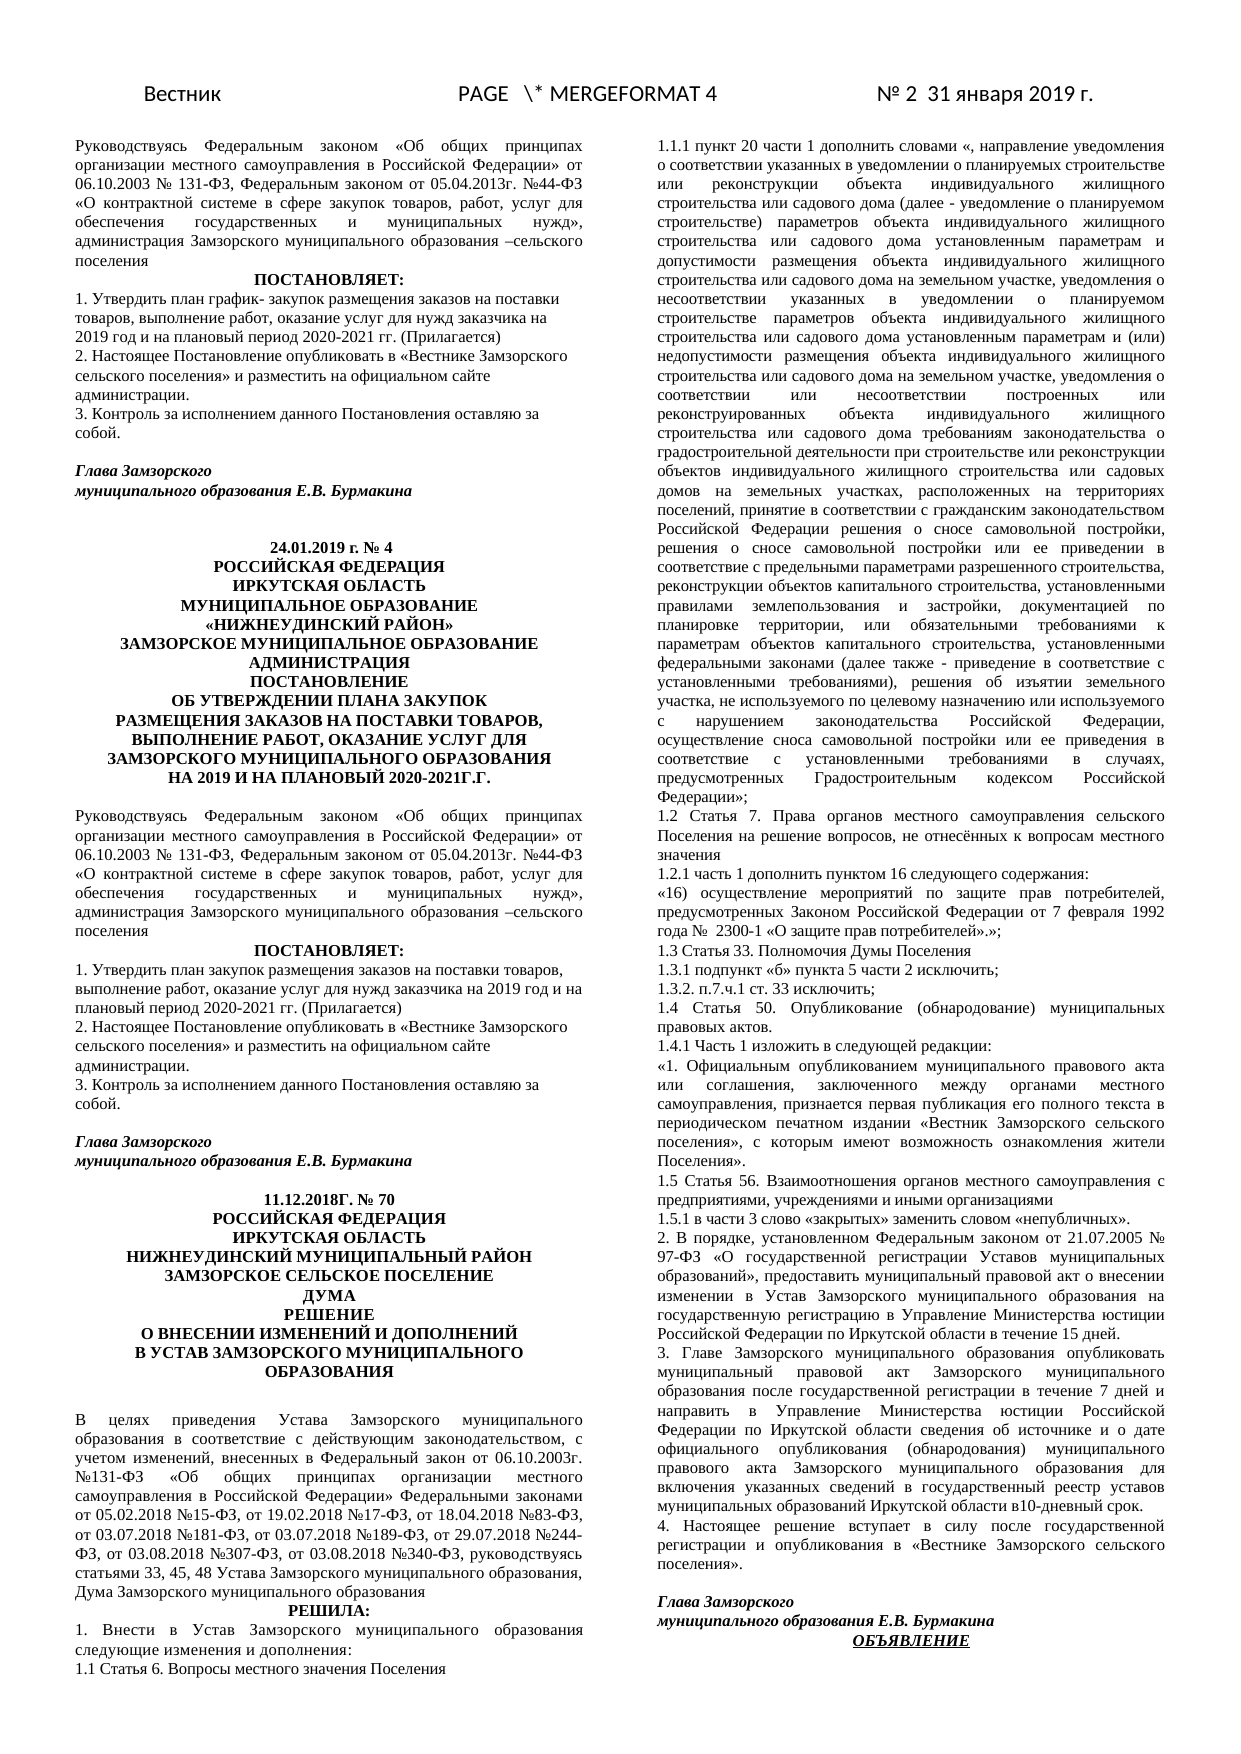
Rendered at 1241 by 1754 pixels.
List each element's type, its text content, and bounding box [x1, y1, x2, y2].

title РОССИЙСКАЯ ФЕДЕРАЦИЯ [75, 1209, 583, 1228]
text 1.3 Статья 33. Полномочия Думы Поселения [657, 940, 1165, 959]
text ИРКУТСКАЯ ОБЛАСТЬ [75, 576, 583, 595]
text «16) осуществление мероприятий по защите прав потребителей, предусмотренных Законом Российской Федерации от 7 февраля 1992 года № 2300-1 «О защите прав потребителей».»; [657, 883, 1165, 940]
text 1.4.1 Часть 1 изложить в следующей редакции: [657, 1036, 1165, 1055]
text ЗАМЗОРСКОЕ МУНИЦИПАЛЬНОЕ ОБРАЗОВАНИЕ [75, 634, 583, 653]
text МУНИЦИПАЛЬНОЕ ОБРАЗОВАНИЕ [75, 595, 583, 614]
text 1. Внести в Устав Замзорского муниципального образования следующие изменения и дополнения: [75, 1620, 583, 1658]
text 1.5 Статья 56. Взаимоотношения органов местного самоуправления с предприятиями, учреждениями и иными организациями [657, 1170, 1165, 1209]
text 2. Настоящее Постановление опубликовать в «Вестнике Замзорского сельского поселения» и разместить на официальном сайте администрации. [75, 346, 583, 404]
text РАЗМЕЩЕНИЯ ЗАКАЗОВ НА ПОСТАВКИ ТОВАРОВ, [75, 710, 583, 729]
text 1.2.1 часть 1 дополнить пунктом 16 следующего содержания: [657, 864, 1165, 883]
text ОБЪЯВЛЕНИЕ [657, 1630, 1165, 1649]
text Руководствуясь Федеральным законом «Об общих принципах организации местного самоуправления в Российской Федерации» от 06.10.2003 № 131-ФЗ, Федеральным законом от 05.04.2013г. №44-ФЗ «О контрактной системе в сфере закупок товаров, работ, услуг для обеспечения государственных и муниципальных нужд», администрация Замзорского муниципального образования –сельского поселения [75, 806, 583, 940]
text О ВНЕСЕНИИ ИЗМЕНЕНИЙ И ДОПОЛНЕНИЙ [75, 1324, 583, 1343]
text АДМИНИСТРАЦИЯ [75, 653, 583, 672]
title 24.01.2019 г. № 4 [75, 538, 583, 557]
text 1.1 Статья 6. Вопросы местного значения Поселения [75, 1658, 583, 1678]
text РЕШЕНИЕ [75, 1304, 583, 1324]
text муниципального образования Е.В. Бурмакина [75, 480, 583, 499]
text ПОСТАНОВЛЕНИЕ [75, 672, 583, 691]
text «НИЖНЕУДИНСКИЙ РАЙОН» [75, 614, 583, 634]
text Руководствуясь Федеральным законом «Об общих принципах организации местного самоуправления в Российской Федерации» от 06.10.2003 № 131-ФЗ, Федеральным законом от 05.04.2013г. №44-ФЗ «О контрактной системе в сфере закупок товаров, работ, услуг для обеспечения государственных и муниципальных нужд», администрация Замзорского муниципального образования –сельского поселения [75, 135, 583, 269]
text «1. Официальным опубликованием муниципального правового акта или соглашения, заключенного между органами местного самоуправления, признается первая публикация его полного текста в периодическом печатном издании «Вестник Замзорского сельского поселения», с которым имеют возможность ознакомления жители Поселения». [657, 1055, 1165, 1170]
text ПОСТАНОВЛЯЕТ: [75, 940, 583, 959]
text 1.4 Статья 50. Опубликование (обнародование) муниципальных правовых актов. [657, 998, 1165, 1036]
text 3. Контроль за исполнением данного Постановления оставляю за собой. [75, 404, 583, 442]
text муниципального образования Е.В. Бурмакина [75, 1151, 583, 1170]
text В УСТАВ ЗАМЗОРСКОГО МУНИЦИПАЛЬНОГО [75, 1343, 583, 1362]
text В целях приведения Устава Замзорского муниципального образования в соответствие с действующим законодательством, с учетом изменений, внесенных в Федеральный закон от 06.10.2003г. №131-ФЗ «Об общих принципах организации местного самоуправления в Российской Федерации» Федеральными законами от 05.02.2018 №15-ФЗ, от 19.02.2018 №17-ФЗ, от 18.04.2018 №83-ФЗ, от 03.07.2018 №181-ФЗ, от 03.07.2018 №189-ФЗ, от 29.07.2018 №244-ФЗ, от 03.08.2018 №307-ФЗ, от 03.08.2018 №340-ФЗ, руководствуясь статьями 33, 45, 48 Устава Замзорского муниципального образования, Дума Замзорского муниципального образования [75, 1409, 583, 1601]
text Глава Замзорского [75, 461, 583, 480]
text 1. Утвердить план график- закупок размещения заказов на поставки товаров, выполнение работ, оказание услуг для нужд заказчика на 2019 год и на плановый период 2020-2021 гг. (Прилагается) [75, 289, 583, 346]
text ДУМА [75, 1285, 583, 1304]
text РЕШИЛА: [75, 1601, 583, 1620]
text ВЫПОЛНЕНИЕ РАБОТ, ОКАЗАНИЕ УСЛУГ ДЛЯ [75, 729, 583, 749]
text Глава Замзорского [657, 1592, 1165, 1611]
text 4. Настоящее решение вступает в силу после государственной регистрации и опубликования в «Вестнике Замзорского сельского поселения». [657, 1515, 1165, 1573]
text 1.3.1 подпункт «б» пункта 5 части 2 исключить; [657, 959, 1165, 979]
title РОССИЙСКАЯ ФЕДЕРАЦИЯ [75, 557, 583, 576]
title ЗАМЗОРСКОЕ СЕЛЬСКОЕ ПОСЕЛЕНИЕ [75, 1266, 583, 1285]
text 1.1.1 пункт 20 части 1 дополнить словами «, направление уведомления о соответствии указанных в уведомлении о планируемых строительстве или реконструкции объекта индивидуального жилищного строительства или садового дома (далее - уведомление о планируемом строительстве) параметров объекта индивидуального жилищного строительства или садового дома установленным параметрам и допустимости размещения объекта индивидуального жилищного строительства или садового дома на земельном участке, уведомления о несоответствии указанных в уведомлении о планируемом строительстве параметров объекта индивидуального жилищного строительства или садового дома установленным параметрам и (или) недопустимости размещения объекта индивидуального жилищного строительства или садового дома на земельном участке, уведомления о соответствии или несоответствии построенных или реконструированных объекта индивидуального жилищного строительства или садового дома требованиям законодательства о градостроительной деятельности при строительстве или реконструкции объектов индивидуального жилищного строительства или садовых домов на земельных участках, расположенных на территориях поселений, принятие в соответствии с гражданским законодательством Российской Федерации решения о сносе самовольной постройки, решения о сносе самовольной постройки или ее приведении в соответствие с предельными параметрами разрешенного строительства, реконструкции объектов капитального строительства, установленными правилами землепользования и застройки, документацией по планировке территории, или обязательными требованиями к параметрам объектов капитального строительства, установленными федеральными законами (далее также - приведение в соответствие с установленными требованиями), решения об изъятии земельного участка, не используемого по целевому назначению или используемого с нарушением законодательства Российской Федерации, осуществление сноса самовольной постройки или ее приведения в соответствие с установленными требованиями в случаях, предусмотренных Градостроительным кодексом Российской Федерации»; [657, 135, 1165, 806]
text 3. Контроль за исполнением данного Постановления оставляю за собой. [75, 1074, 583, 1113]
text ОБ УТВЕРЖДЕНИИ ПЛАНА ЗАКУПОК [75, 691, 583, 710]
title 11.12.2018Г. № 70 [75, 1189, 583, 1209]
title ИРКУТСКАЯ ОБЛАСТЬ [75, 1228, 583, 1247]
text 1.3.2. п.7.ч.1 ст. 33 исключить; [657, 979, 1165, 998]
text ЗАМЗОРСКОГО МУНИЦИПАЛЬНОГО ОБРАЗОВАНИЯ [75, 749, 583, 768]
text ПОСТАНОВЛЯЕТ: [75, 269, 583, 289]
text 2. В порядке, установленном Федеральным законом от 21.07.2005 № 97-ФЗ «О государственной регистрации Уставов муниципальных образований», предоставить муниципальный правовой акт о внесении изменении в Устав Замзорского муниципального образования на государственную регистрацию в Управление Министерства юстиции Российской Федерации по Иркутской области в течение 15 дней. [657, 1228, 1165, 1343]
title НИЖНЕУДИНСКИЙ МУНИЦИПАЛЬНЫЙ РАЙОН [75, 1247, 583, 1266]
text ОБРАЗОВАНИЯ [75, 1362, 583, 1381]
text 1.2 Статья 7. Права органов местного самоуправления сельского Поселения на решение вопросов, не отнесённых к вопросам местного значения [657, 806, 1165, 864]
text муниципального образования Е.В. Бурмакина [657, 1611, 1165, 1630]
text 3. Главе Замзорского муниципального образования опубликовать муниципальный правовой акт Замзорского муниципального образования после государственной регистрации в течение 7 дней и направить в Управление Министерства юстиции Российской Федерации по Иркутской области сведения об источнике и о дате официального опубликования (обнародования) муниципального правового акта Замзорского муниципального образования для включения указанных сведений в государственный реестр уставов муниципальных образований Иркутской области в10-дневный срок. [657, 1343, 1165, 1515]
text НА 2019 И НА ПЛАНОВЫЙ 2020-2021Г.Г. [75, 768, 583, 787]
text 1. Утвердить план закупок размещения заказов на поставки товаров, выполнение работ, оказание услуг для нужд заказчика на 2019 год и на плановый период 2020-2021 гг. (Прилагается) [75, 959, 583, 1017]
text Глава Замзорского [75, 1132, 583, 1151]
text 1.5.1 в части 3 слово «закрытых» заменить словом «непубличных». [657, 1209, 1165, 1228]
text 2. Настоящее Постановление опубликовать в «Вестнике Замзорского сельского поселения» и разместить на официальном сайте администрации. [75, 1017, 583, 1074]
